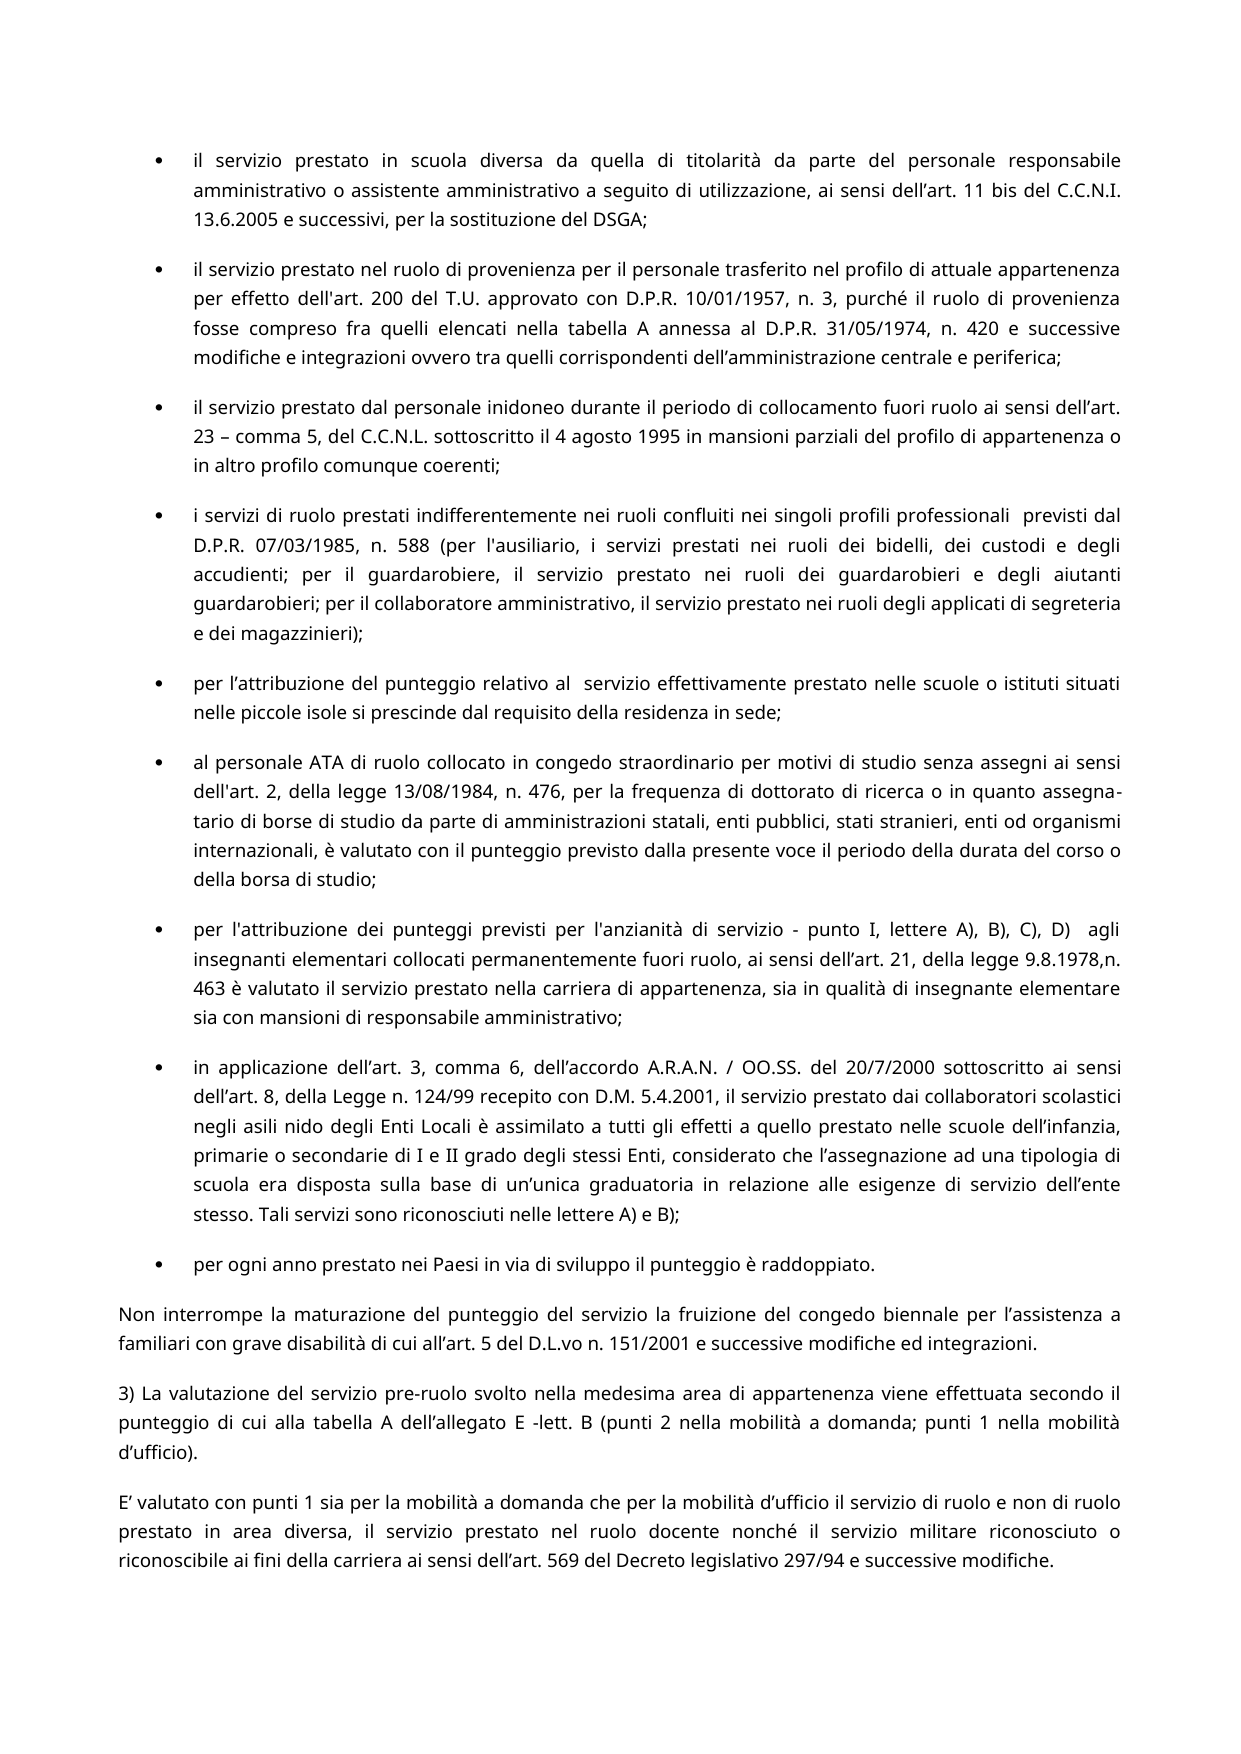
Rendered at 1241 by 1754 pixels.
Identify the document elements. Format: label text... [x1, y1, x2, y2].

text 3) La valutazione del servizio pre-ruolo svolto nella medesima area di appartenenza viene effettuata secondo il punteggio di cui alla tabella A dell’allegato E -lett. B (punti 2 nella mobilità a domanda; punti 1 nella mobilità d’ufficio). [118, 1380, 1122, 1464]
list per l'attribuzione dei punteggi previsti per l'anzianità di servizio - punto I, lettere A), B), C), D) agli insegnanti elementari collocati permanentemente fuori ruolo, ai sensi dell’art. 21, della legge 9.8.1978,n. 463 è valutato il servizio prestato nella carriera di appartenenza, sia in qualità di insegnante elementare sia con mansioni di responsabile amministrativo; [156, 917, 1122, 1030]
list il servizio prestato in scuola diversa da quella di titolarità da parte del personale responsabile amministrativo o assistente amministrativo a seguito di utilizzazione, ai sensi dell’art. 11 bis del C.C.N.I. 13.6.2005 e successivi, per la sostituzione del DSGA; [156, 148, 1122, 232]
text Non interrompe la maturazione del punteggio del servizio la fruizione del congedo biennale per l’assistenza a familiari con grave disabilità di cui all’art. 5 del D.L.vo n. 151/2001 e successive modifiche ed integrazioni. [118, 1301, 1122, 1356]
list al personale ATA di ruolo collocato in congedo straordinario per motivi di studio senza assegni ai sensi dell'art. 2, della legge 13/08/1984, n. 476, per la frequenza di dottorato di ricerca o in quanto assegnatario di borse di studio da parte di amministrazioni statali, enti pubblici, stati stranieri, enti od organismi internazionali, è valutato con il punteggio previsto dalla presente voce il periodo della durata del corso o della borsa di studio; [156, 749, 1122, 892]
list per ogni anno prestato nei Paesi in via di sviluppo il punteggio è raddoppiato. [156, 1251, 1122, 1276]
list per l’attribuzione del punteggio relativo al servizio effettivamente prestato nelle scuole o istituti situati nelle piccole isole si prescinde dal requisito della residenza in sede; [156, 670, 1122, 725]
list in applicazione dell’art. 3, comma 6, dell’accordo A.R.A.N. / OO.SS. del 20/7/2000 sottoscritto ai sensi dell’art. 8, della Legge n. 124/99 recepito con D.M. 5.4.2001, il servizio prestato dai collaboratori scolastici negli asili nido degli Enti Locali è assimilato a tutti gli effetti a quello prestato nelle scuole dell’infanzia, primarie o secondarie di I e II grado degli stessi Enti, considerato che l’assegnazione ad una tipologia di scuola era disposta sulla base di un’unica graduatoria in relazione alle esigenze di servizio dell’ente stesso. Tali servizi sono riconosciuti nelle lettere A) e B); [156, 1054, 1122, 1226]
list i servizi di ruolo prestati indifferentemente nei ruoli confluiti nei singoli profili professionali previsti dal D.P.R. 07/03/1985, n. 588 (per l'ausiliario, i servizi prestati nei ruoli dei bidelli, dei custodi e degli accudienti; per il guardarobiere, il servizio prestato nei ruoli dei guardarobieri e degli aiutanti guardarobieri; per il collaboratore amministrativo, il servizio prestato nei ruoli degli applicati di segreteria e dei magazzinieri); [156, 503, 1122, 645]
list il servizio prestato dal personale inidoneo durante il periodo di collocamento fuori ruolo ai sensi dell’art. 23 – comma 5, del C.C.N.L. sottoscritto il 4 agosto 1995 in mansioni parziali del profilo di appartenenza o in altro profilo comunque coerenti; [156, 394, 1122, 478]
list il servizio prestato nel ruolo di provenienza per il personale trasferito nel profilo di attuale appartenenza per effetto dell'art. 200 del T.U. approvato con D.P.R. 10/01/1957, n. 3, purché il ruolo di provenienza fosse compreso fra quelli elencati nella tabella A annessa al D.P.R. 31/05/1974, n. 420 e successive modifiche e integrazioni ovvero tra quelli corrispondenti dell’amministrazione centrale e periferica; [156, 256, 1122, 369]
text E’ valutato con punti 1 sia per la mobilità a domanda che per la mobilità d’ufficio il servizio di ruolo e non di ruolo prestato in area diversa, il servizio prestato nel ruolo docente nonché il servizio militare riconosciuto o riconoscibile ai fini della carriera ai sensi dell’art. 569 del Decreto legislativo 297/94 e successive modifiche. [118, 1489, 1122, 1573]
